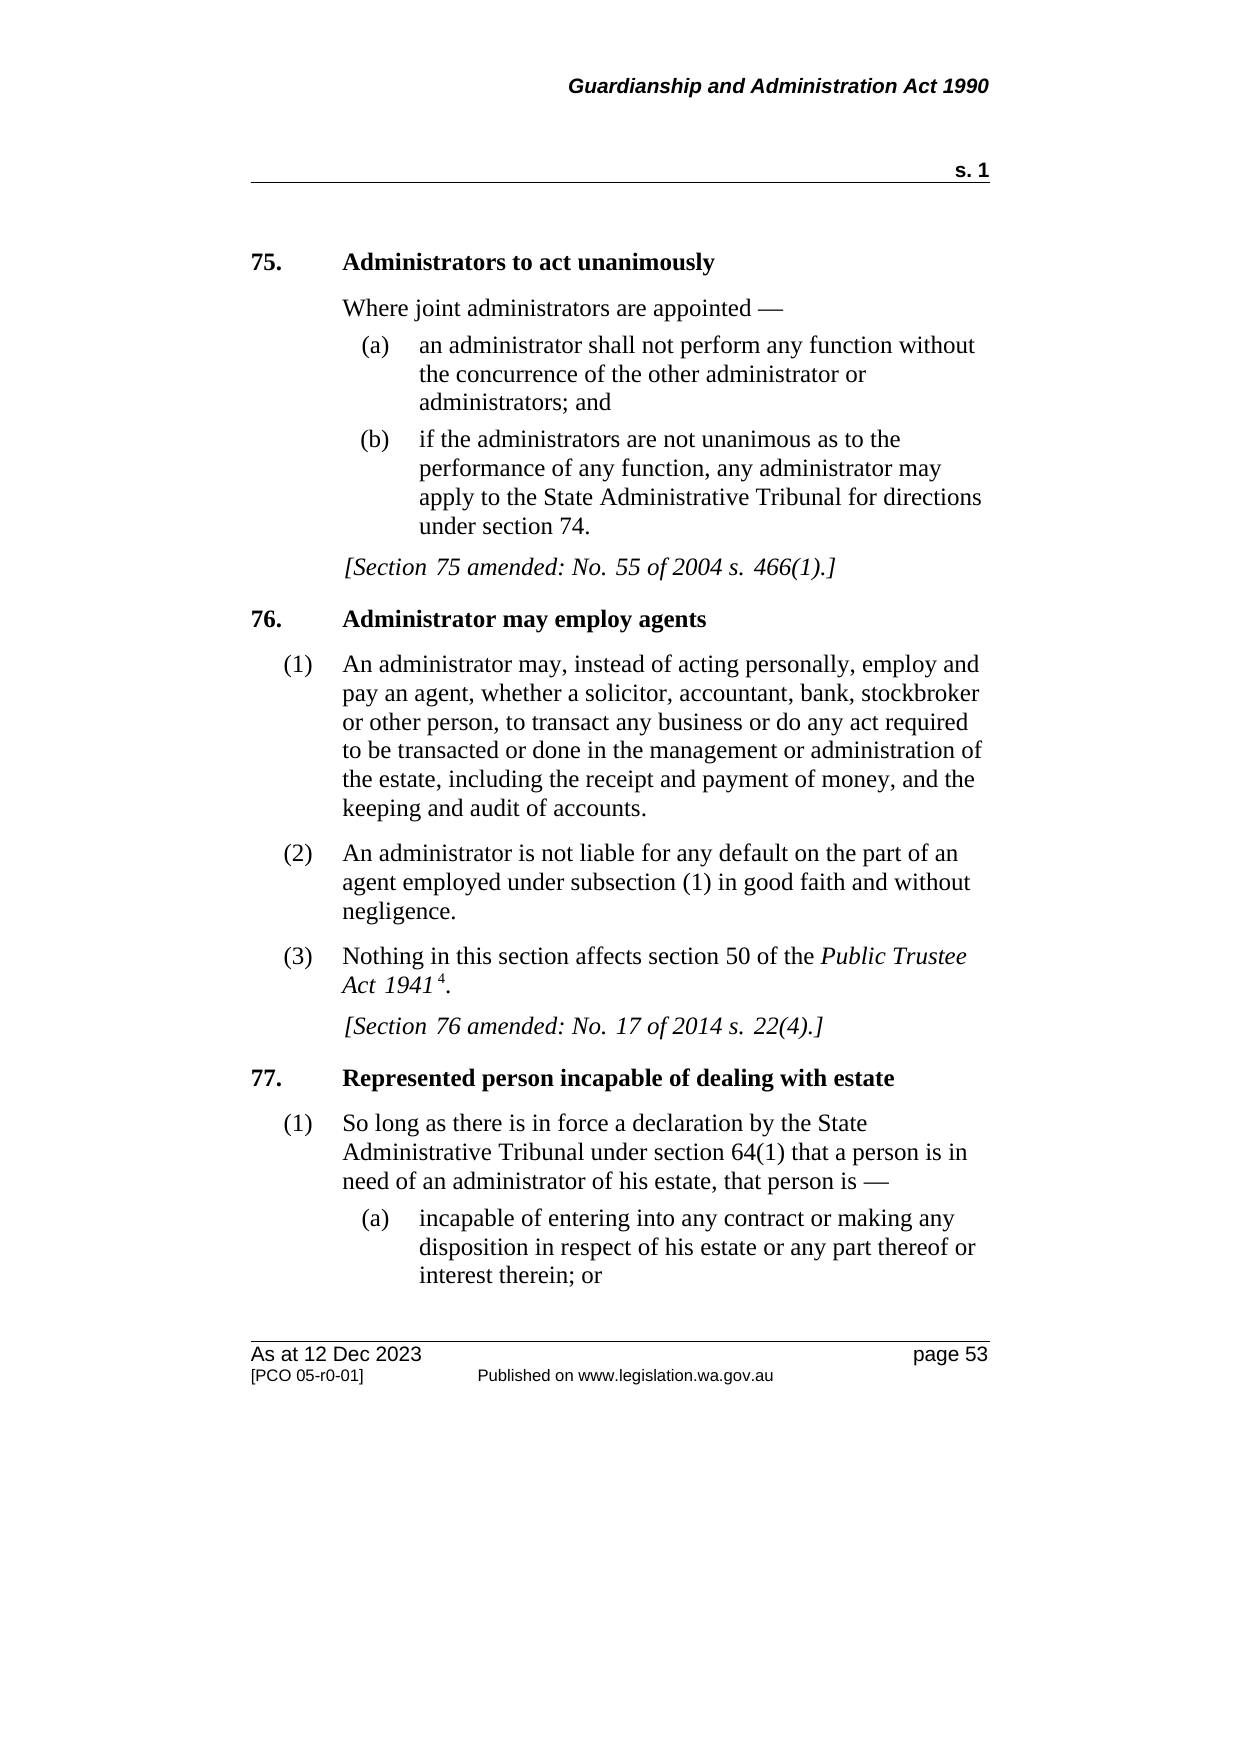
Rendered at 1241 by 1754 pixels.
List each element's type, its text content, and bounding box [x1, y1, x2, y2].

text (a) an administrator shall not perform any function without the concurrence of the other administrator or administrators; and [251, 330, 990, 416]
text [Section 75 amended: No. 55 of 2004 s. 466(1).] [251, 552, 990, 581]
text Where joint administrators are appointed — [251, 293, 990, 322]
text (1) So long as there is in force a declaration by the State Administrative Tribunal under section 64(1) that a person is in need of an administrator of his estate, that person is — [251, 1108, 990, 1194]
text [Section 76 amended: No. 17 of 2014 s. 22(4).] [251, 1011, 990, 1040]
subtitle 77. Represented person incapable of dealing with estate [251, 1063, 990, 1092]
text (3) Nothing in this section affects section 50 of the Public Trustee Act 1941 4. [251, 941, 990, 999]
text (a) incapable of entering into any contract or making any disposition in respect of his estate or any part thereof or interest therein; or [251, 1203, 990, 1289]
text (1) An administrator may, instead of acting personally, employ and pay an agent, whether a solicitor, accountant, bank, stockbroker or other person, to transact any business or do any act required to be transacted or done in the management or administration of the estate, including the receipt and payment of money, and the keeping and audit of accounts. [251, 649, 990, 822]
text (b) if the administrators are not unanimous as to the performance of any function, any administrator may apply to the State Administrative Tribunal for directions under section 74. [251, 424, 990, 539]
text (2) An administrator is not liable for any default on the part of an agent employed under subsection (1) in good faith and without negligence. [251, 838, 990, 924]
subtitle 75. Administrators to act unanimously [251, 247, 990, 276]
subtitle 76. Administrator may employ agents [251, 604, 990, 632]
